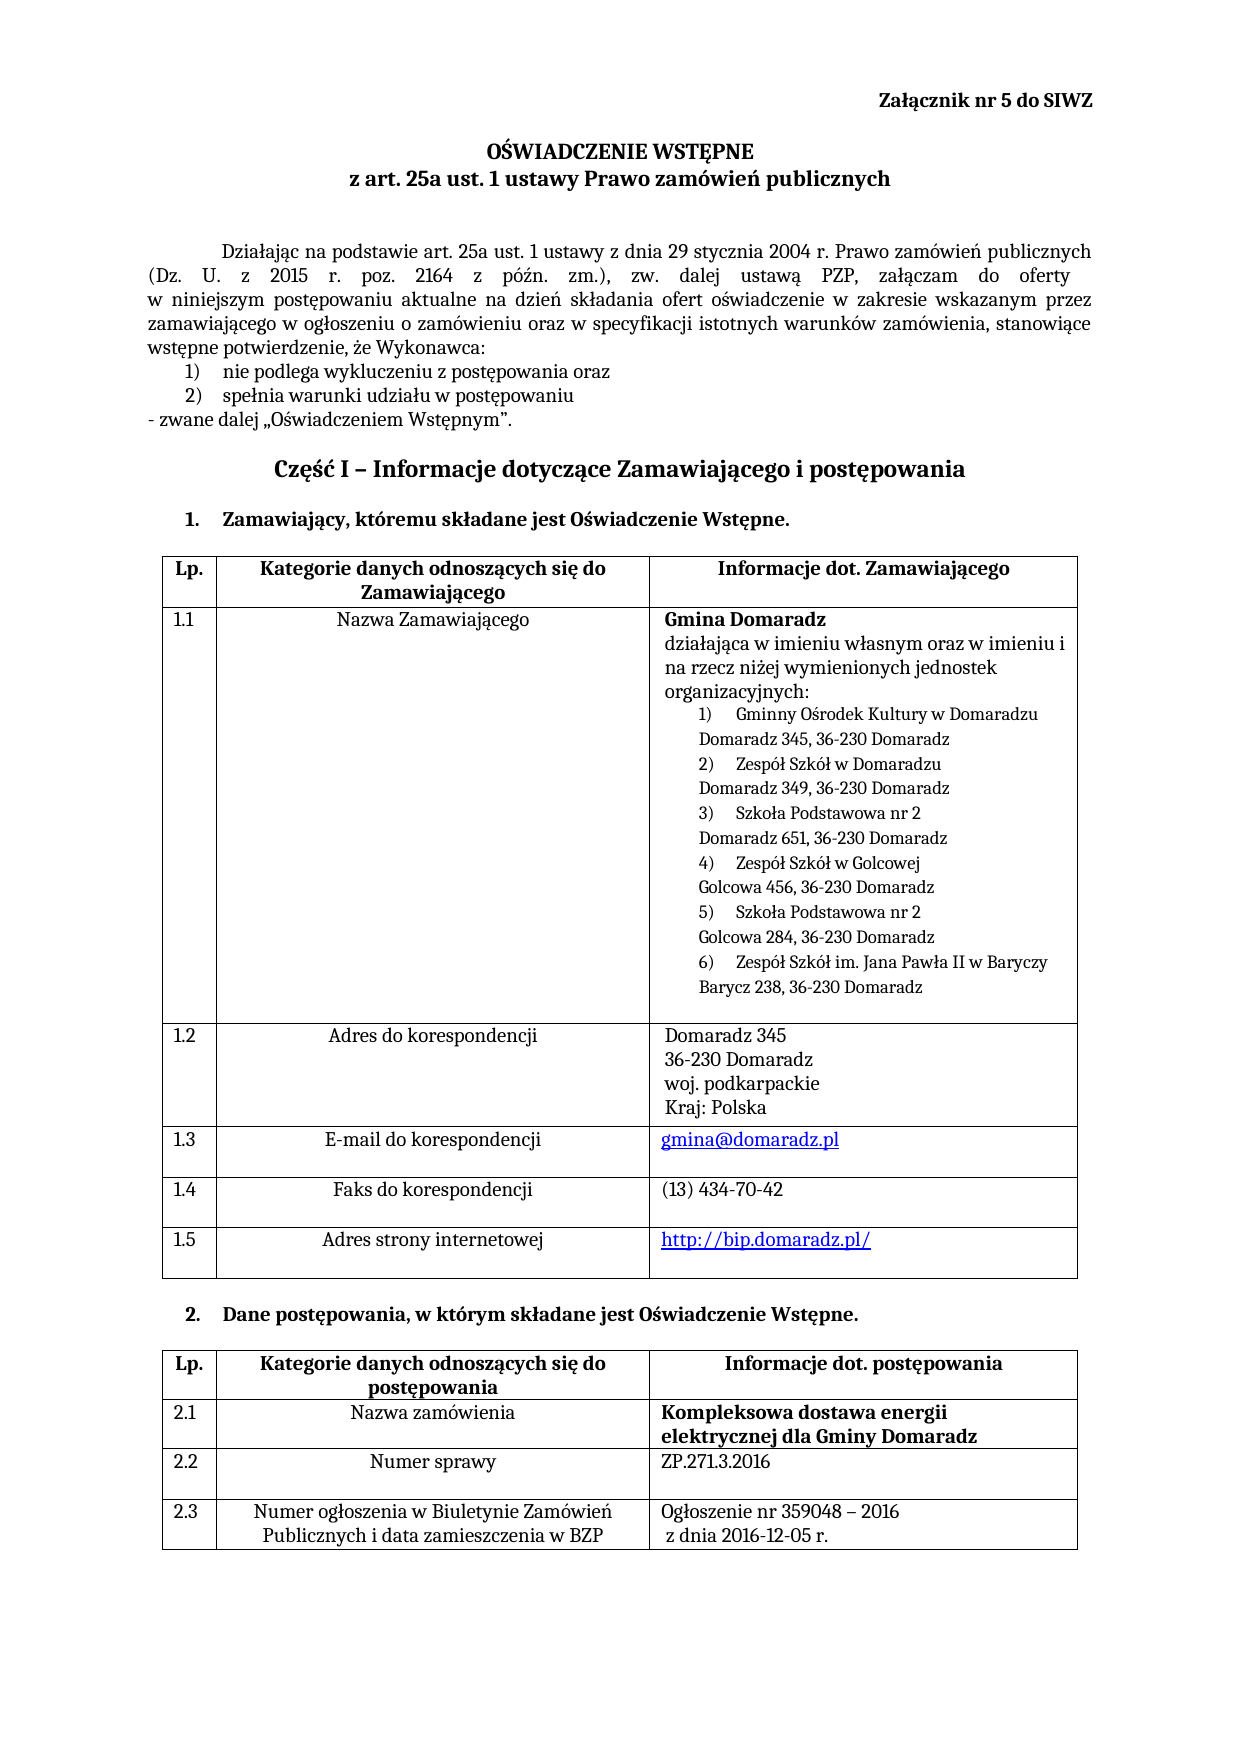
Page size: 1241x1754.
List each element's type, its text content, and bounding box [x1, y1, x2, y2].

list nie podlega wykluczeniu z postępowania oraz [185, 359, 1093, 383]
text z art. 25a ust. 1 ustawy Prawo zamówień publicznych [148, 165, 1093, 192]
list Zamawiający, któremu składane jest Oświadczenie Wstępne. [185, 508, 1093, 532]
table_cell 1.1 [163, 608, 216, 1022]
table_cell Numer sprawy [217, 1449, 649, 1499]
table_cell 2.3 [163, 1500, 216, 1549]
list spełnia warunki udziału w postępowaniu [185, 383, 1093, 407]
table_cell Faks do korespondencji [217, 1178, 649, 1227]
table_header Informacje dot. postępowania [650, 1351, 1077, 1399]
table_cell Nazwa zamówienia [217, 1400, 649, 1448]
table_cell Domaradz 345 36-230 Domaradz woj. podkarpackie Kraj: Polska [650, 1024, 1077, 1126]
table_cell Numer ogłoszenia w Biuletynie Zamówień Publicznych i data zamieszczenia w BZP [217, 1500, 649, 1549]
table_header Informacje dot. Zamawiającego [650, 557, 1077, 607]
table_cell 2.2 [163, 1449, 216, 1499]
text Część I – Informacje dotyczące Zamawiającego i postępowania [148, 455, 1093, 484]
table_cell 1.3 [163, 1127, 216, 1177]
table_cell http://bip.domaradz.pl/ [650, 1228, 1077, 1277]
table_cell 1.2 [163, 1024, 216, 1126]
text Załącznik nr 5 do SIWZ [148, 89, 1093, 113]
table_cell 1.5 [163, 1228, 216, 1277]
table_cell Ogłoszenie nr 359048 – 2016 z dnia 2016-12-05 r. [650, 1500, 1077, 1549]
text - zwane dalej „Oświadczeniem Wstępnym”. [148, 407, 1093, 431]
table_cell Nazwa Zamawiającego [217, 608, 649, 1022]
table_header Lp. [163, 557, 216, 607]
table_header Kategorie danych odnoszących się do postępowania [217, 1351, 649, 1399]
table_cell E-mail do korespondencji [217, 1127, 649, 1177]
table_cell Adres do korespondencji [217, 1024, 649, 1126]
table_header Kategorie danych odnoszących się do Zamawiającego [217, 557, 649, 607]
table_cell (13) 434-70-42 [650, 1178, 1077, 1227]
list Dane postępowania, w którym składane jest Oświadczenie Wstępne. [185, 1302, 1093, 1326]
table_cell 1.4 [163, 1178, 216, 1227]
table_cell ZP.271.3.2016 [650, 1449, 1077, 1499]
table_header Lp. [163, 1351, 216, 1399]
text Działając na podstawie art. 25a ust. 1 ustawy z dnia 29 stycznia 2004 r. Prawo zamówień publicznych (Dz. U. z 2015 r. poz. 2164 z późn. zm.), zw. dalej ustawą PZP, załączam do oferty w niniejszym postępowaniu aktualne na dzień składania ofert oświadczenie w zakresie wskazanym przez zamawiającego w ogłoszeniu o zamówieniu oraz w specyfikacji istotnych warunków zamówienia, stanowiące wstępne potwierdzenie, że Wykonawca: [148, 239, 1093, 359]
table_cell Adres strony internetowej [217, 1228, 649, 1277]
table_cell 2.1 [163, 1400, 216, 1448]
text OŚWIADCZENIE WSTĘPNE [148, 139, 1093, 165]
table_cell Kompleksowa dostawa energii elektrycznej dla Gminy Domaradz [650, 1400, 1077, 1448]
table_cell Gmina Domaradz działająca w imieniu własnym oraz w imieniu i na rzecz niżej wymienionych jednostek organizacyjnych: Gminny Ośrodek Kultury w Domaradzu Domaradz 345, 36-230 Domaradz Zespół Szkół w Domaradzu Domaradz 349, 36-230 Domaradz Szkoła Podstawowa nr 2 Domaradz 651, 36-230 Domaradz Zespół Szkół w Golcowej Golcowa 456, 36-230 Domaradz Szkoła Podstawowa nr 2 Golcowa 284, 36-230 Domaradz Zespół Szkół im. Jana Pawła II w Baryczy Barycz 238, 36-230 Domaradz [650, 608, 1077, 1022]
table_cell gmina@domaradz.pl [650, 1127, 1077, 1177]
